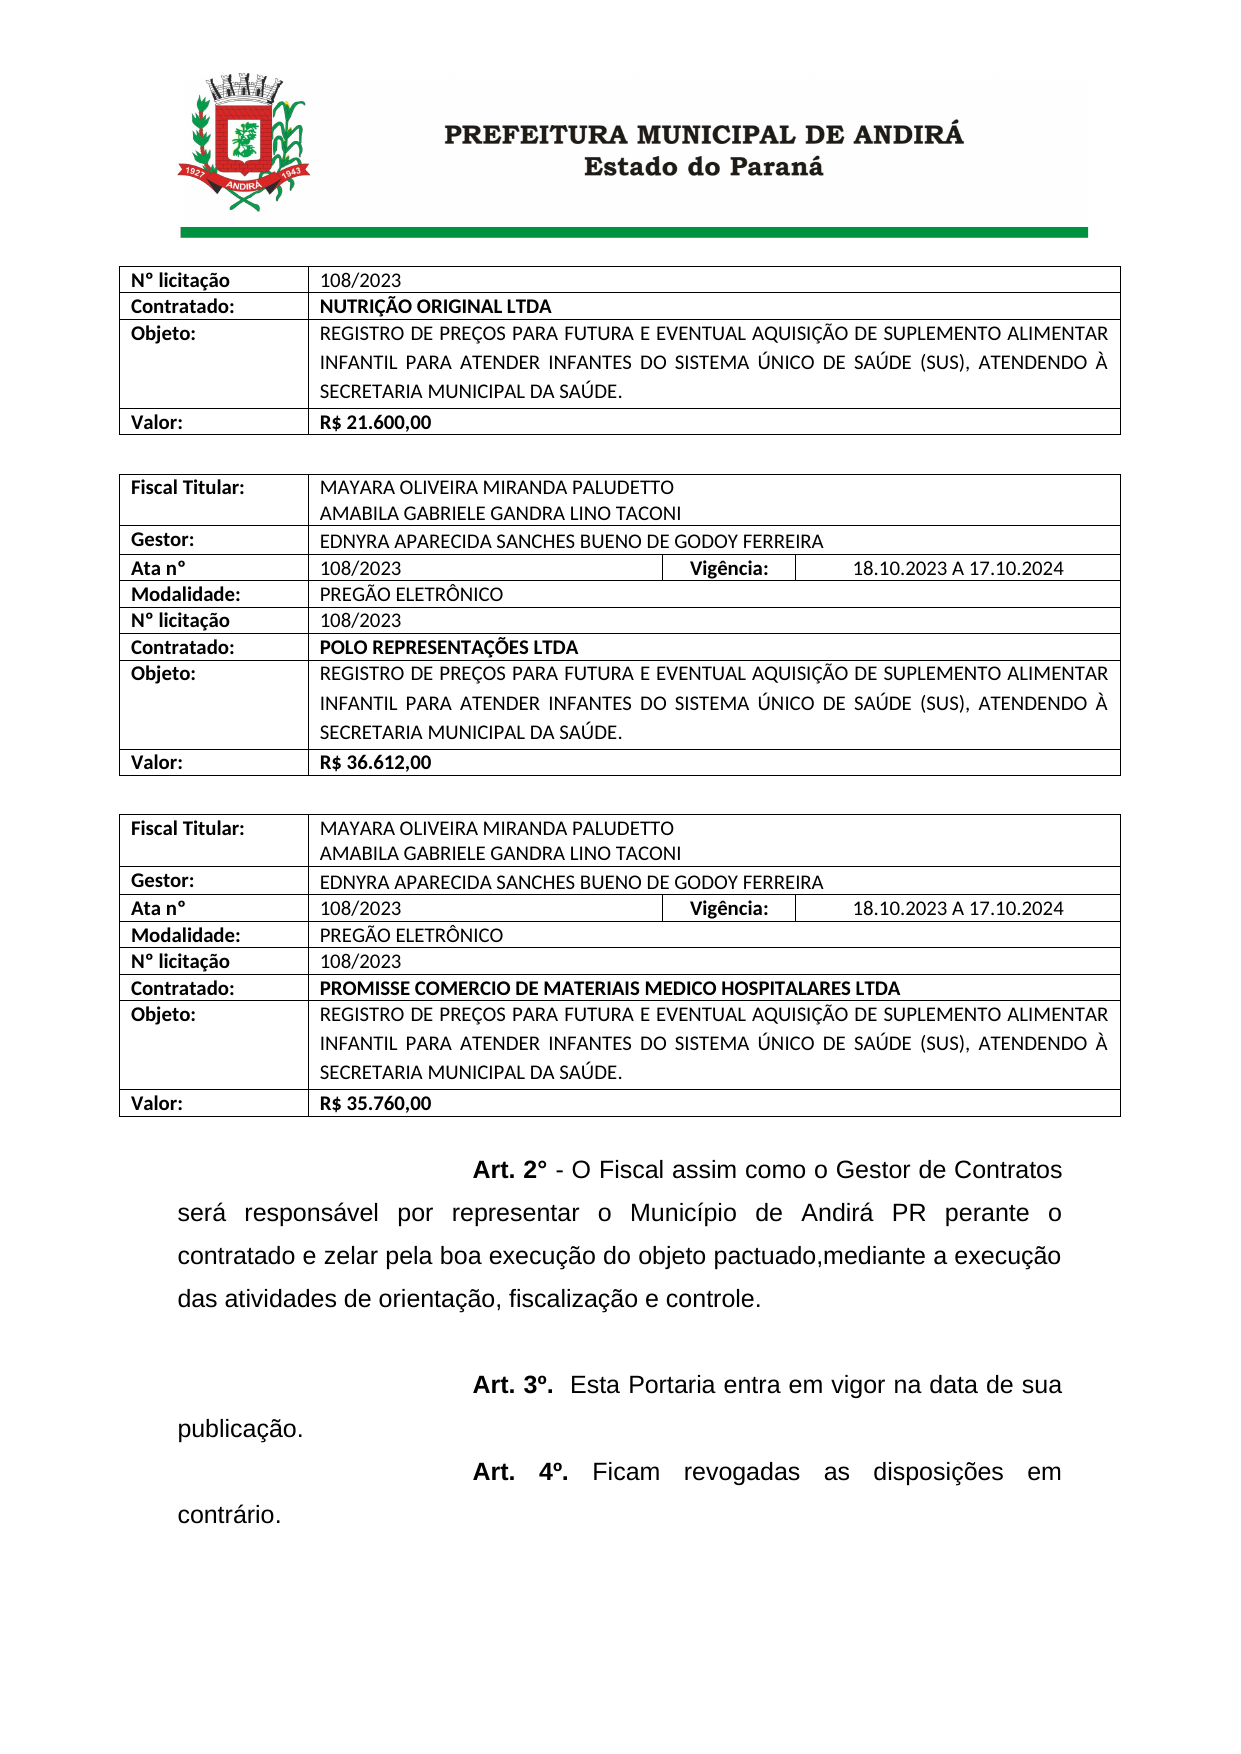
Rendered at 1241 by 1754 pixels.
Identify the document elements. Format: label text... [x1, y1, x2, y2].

text Art. 3º. Esta Portaria entra em vigor na data de sua publicação. [177, 1371, 1063, 1442]
table_cell POLO REPRESENTAÇÕES LTDA [309, 634, 1120, 659]
table_cell 108/2023 [309, 267, 1120, 292]
text Art. 2° - O Fiscal assim como o Gestor de Contratos será responsável por representar o Município de Andirá PR perante o contratado e zelar pela boa execução do objeto pactuado,mediante a execução das atividades de orientação, fiscalização e controle. [177, 1155, 1063, 1313]
table_cell 108/2023 [309, 555, 662, 580]
table_header MAYARA OLIVEIRA MIRANDA PALUDETTO AMABILA GABRIELE GANDRA LINO TACONI [309, 475, 1120, 525]
table_cell Valor: [120, 1090, 308, 1116]
table_cell EDNYRA APARECIDA SANCHES BUENO DE GODOY FERREIRA [309, 526, 1120, 554]
table_cell 108/2023 [309, 895, 662, 921]
table_cell Gestor: [120, 526, 308, 554]
table_cell PREGÃO ELETRÔNICO [309, 581, 1120, 607]
text Art. 4º. Ficam revogadas as disposições em contrário. [177, 1457, 1063, 1529]
table_cell 18.10.2023 A 17.10.2024 [796, 895, 1120, 921]
table_cell PROMISSE COMERCIO DE MATERIAIS MEDICO HOSPITALARES LTDA [309, 975, 1120, 1000]
table_cell 108/2023 [309, 948, 1120, 974]
table_cell Contratado: [120, 975, 308, 1000]
table_header MAYARA OLIVEIRA MIRANDA PALUDETTO AMABILA GABRIELE GANDRA LINO TACONI [309, 815, 1120, 866]
table_cell Valor: [120, 750, 308, 775]
table_cell Objeto: [120, 1001, 308, 1089]
table_cell Contratado: [120, 293, 308, 319]
table_cell Nº licitação [120, 608, 308, 633]
table_cell Contratado: [120, 634, 308, 659]
table_cell Vigência: [663, 555, 795, 580]
table_cell 18.10.2023 A 17.10.2024 [796, 555, 1120, 580]
table_cell PREGÃO ELETRÔNICO [309, 922, 1120, 947]
table_cell NUTRIÇÃO ORIGINAL LTDA [309, 293, 1120, 319]
table_cell Modalidade: [120, 922, 308, 947]
table_cell Objeto: [120, 320, 308, 408]
table_cell Vigência: [663, 895, 795, 921]
table_header Fiscal Titular: [120, 815, 308, 866]
table_cell R$ 36.612,00 [309, 750, 1120, 775]
table_cell EDNYRA APARECIDA SANCHES BUENO DE GODOY FERREIRA [309, 867, 1120, 894]
picture [177, 73, 1089, 238]
table_cell R$ 35.760,00 [309, 1090, 1120, 1116]
table_cell Objeto: [120, 661, 308, 748]
table_cell Gestor: [120, 867, 308, 894]
table_cell Nº licitação [120, 948, 308, 974]
table_header Fiscal Titular: [120, 475, 308, 525]
table_cell R$ 21.600,00 [309, 409, 1120, 434]
table_cell 108/2023 [309, 608, 1120, 633]
table_cell Valor: [120, 409, 308, 434]
table_cell Nº licitação [120, 267, 308, 292]
table_cell Modalidade: [120, 581, 308, 607]
table_cell Ata nº [120, 555, 308, 580]
table_cell Ata nº [120, 895, 308, 921]
